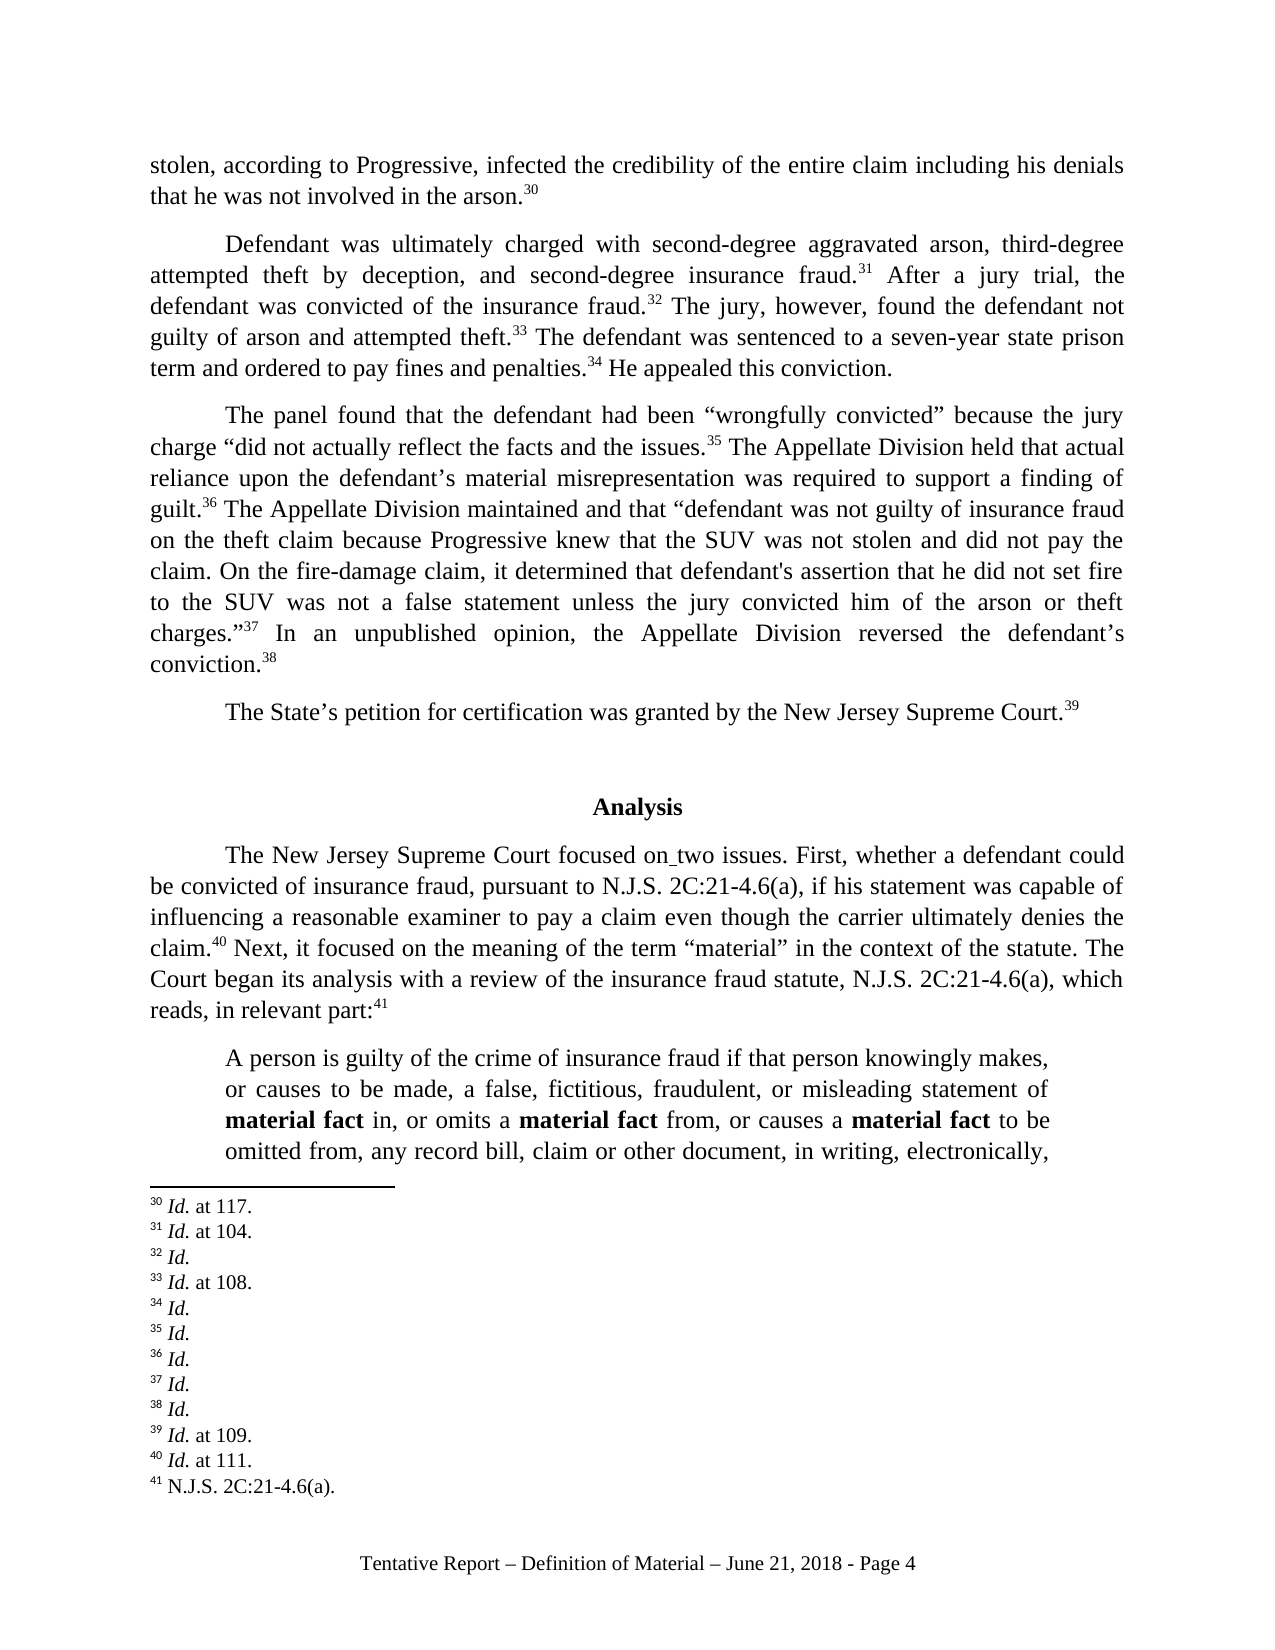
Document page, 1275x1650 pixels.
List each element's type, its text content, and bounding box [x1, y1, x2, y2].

text The State’s petition for certification was granted by the New Jersey Supreme Court. [150, 697, 1125, 725]
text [225, 1043, 1050, 1164]
text Progressive denied the defendant’s insurance claim. Progressive’s investigator based the denial of the claim on the “… misrepresentation of the total facts of what happened” noting further “… there was no way anything could be verified.” The defendant’s lie that the SUV was stolen, according to Progressive, infected the credibility of the entire claim including his denials that he was not involved in the arson. [150, 150, 1125, 210]
text The New Jersey Supreme Court focused on two issues. First, whether a defendant could be convicted of insurance fraud, pursuant to N.J.S. 2C:21-4.6(a), if his statement was capable of influencing a reasonable examiner to pay a claim even though the carrier ultimately denies the claim. Next, it focused on the meaning of the term “material” in the context of the statute. The Court began its analysis with a review of the insurance fraud statute, N.J.S. 2C:21-4.6(a), which reads, in relevant part: [150, 840, 1125, 1024]
text Analysis [150, 792, 1125, 821]
text The panel found that the defendant had been “wrongfully convicted” because the jury charge “did not actually reflect the facts and the issues. The Appellate Division held that actual reliance upon the defendant’s material misrepresentation was required to support a finding of guilt. The Appellate Division maintained and that “defendant was not guilty of insurance fraud on the theft claim because Progressive knew that the SUV was not stolen and did not pay the claim. On the fire-damage claim, it determined that defendant's assertion that he did not set fire to the SUV was not a false statement unless the jury convicted him of the arson or theft charges.” In an unpublished opinion, the Appellate Division reversed the defendant’s conviction. [150, 401, 1125, 678]
text Defendant was ultimately charged with second-degree aggravated arson, third-degree attempted theft by deception, and second-degree insurance fraud. After a jury trial, the defendant was convicted of the insurance fraud. The jury, however, found the defendant not guilty of arson and attempted theft. The defendant was sentenced to a seven-year state prison term and ordered to pay fines and penalties. He appealed this conviction. [150, 229, 1125, 382]
